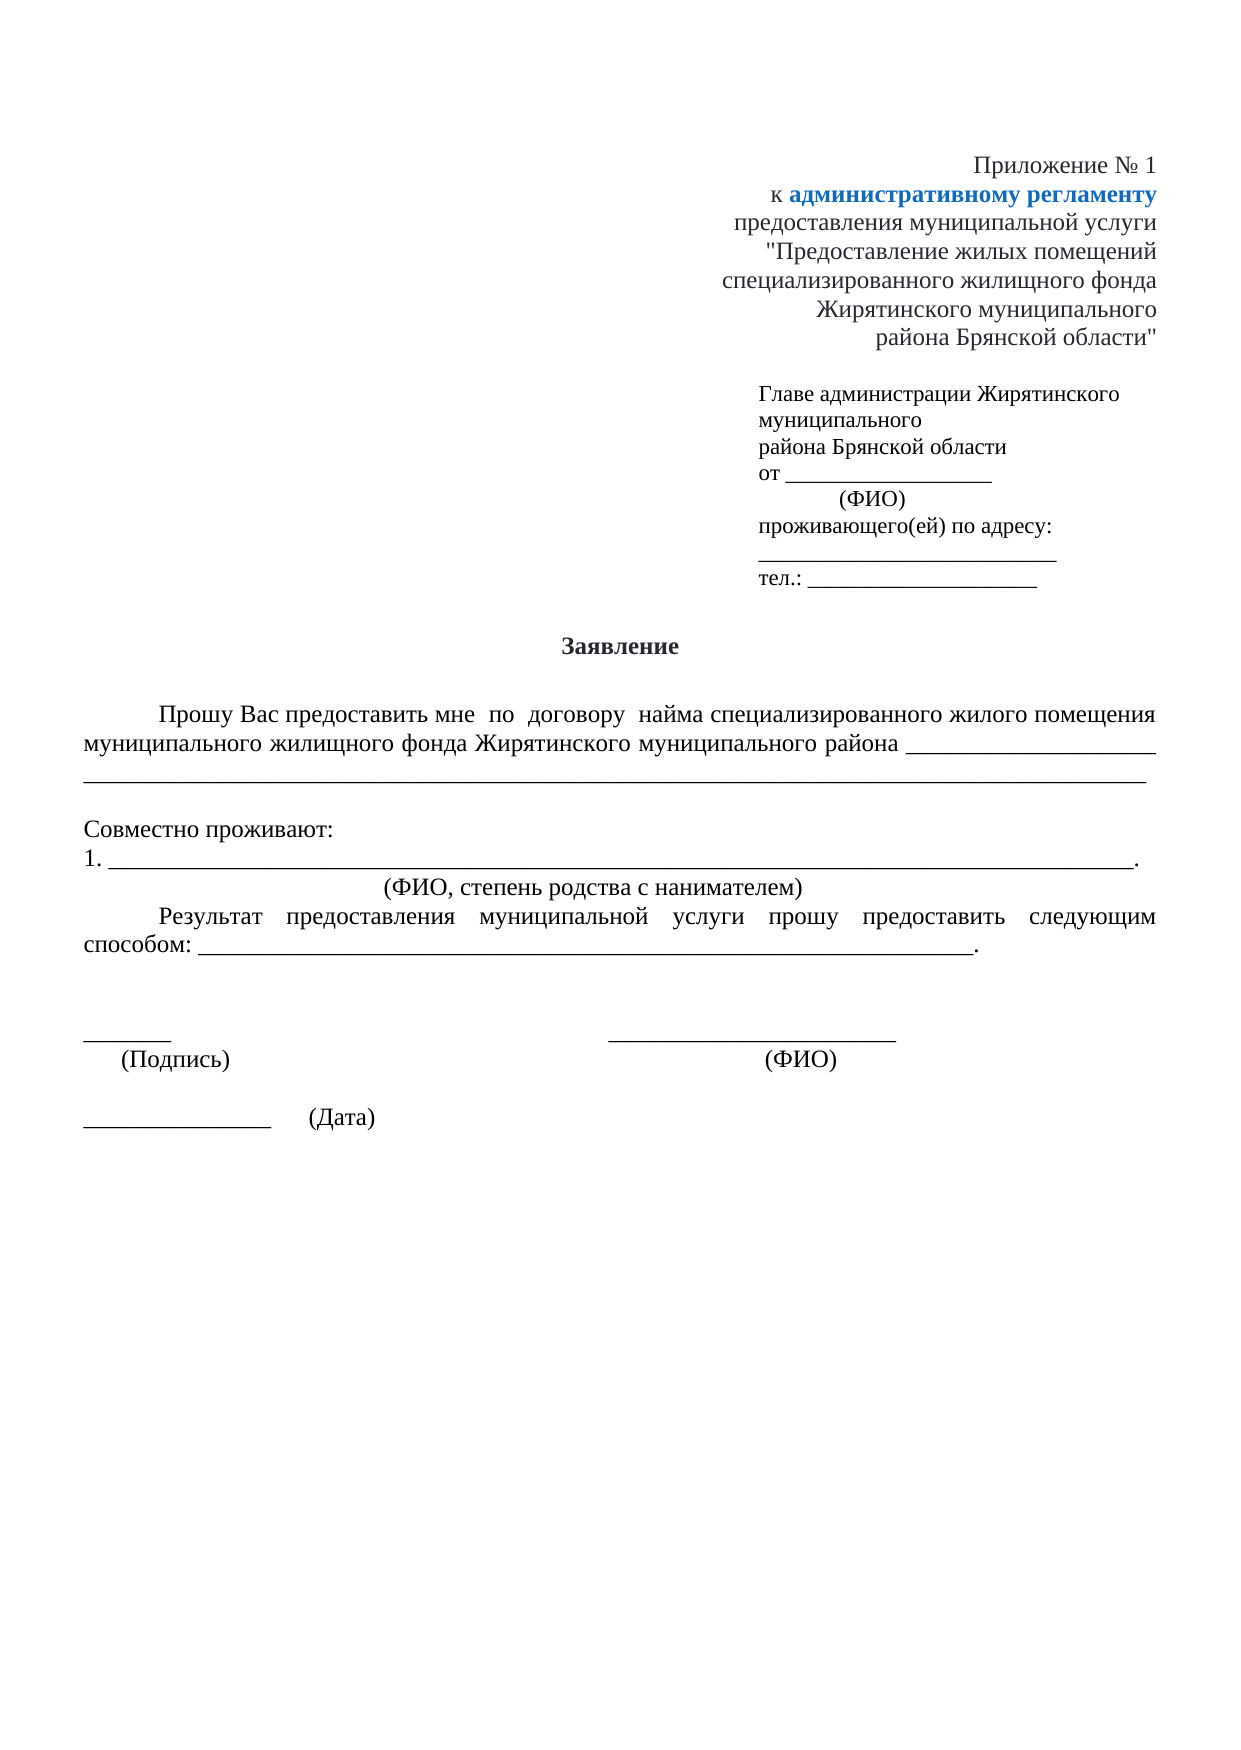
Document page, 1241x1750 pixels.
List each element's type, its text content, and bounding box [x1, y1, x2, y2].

text к административному регламенту [83, 179, 1157, 207]
text "Предоставление жилых помещений [83, 236, 1157, 265]
text района Брянской области" [83, 322, 1157, 351]
text 1. __________________________________________________________________________________. [83, 843, 1157, 872]
text Приложение № 1 [83, 150, 1157, 179]
text (ФИО) [758, 485, 1157, 512]
text __________________________ [683, 538, 1157, 564]
text _______ _______________________ [83, 1016, 1157, 1044]
text (Подпись) (ФИО) [83, 1044, 1157, 1073]
text (ФИО, степень родства с нанимателем) [83, 872, 1157, 901]
text района Брянской области [683, 433, 1157, 459]
text Прошу Вас предоставить мне по договору найма специализированного жилого помещения муниципального жилищного фонда Жирятинского муниципального района ____________________ _____________________________________________________________________________________ [83, 699, 1157, 786]
text от __________________ [683, 459, 1157, 485]
text Совместно проживают: [83, 814, 1157, 843]
subtitle Заявление [83, 631, 1157, 659]
text проживающего(ей) по адресу: [683, 512, 1157, 538]
text тел.: ____________________ [683, 564, 1157, 591]
text Главе администрации Жирятинского муниципального [758, 380, 1157, 433]
text _______________ (Дата) [83, 1102, 1157, 1131]
text специализированного жилищного фонда [83, 265, 1157, 294]
text Результат предоставления муниципальной услуги прошу предоставить следующим способом: ______________________________________________________________. [83, 901, 1157, 958]
text Жирятинского муниципального [83, 294, 1157, 322]
text предоставления муниципальной услуги [83, 207, 1157, 236]
